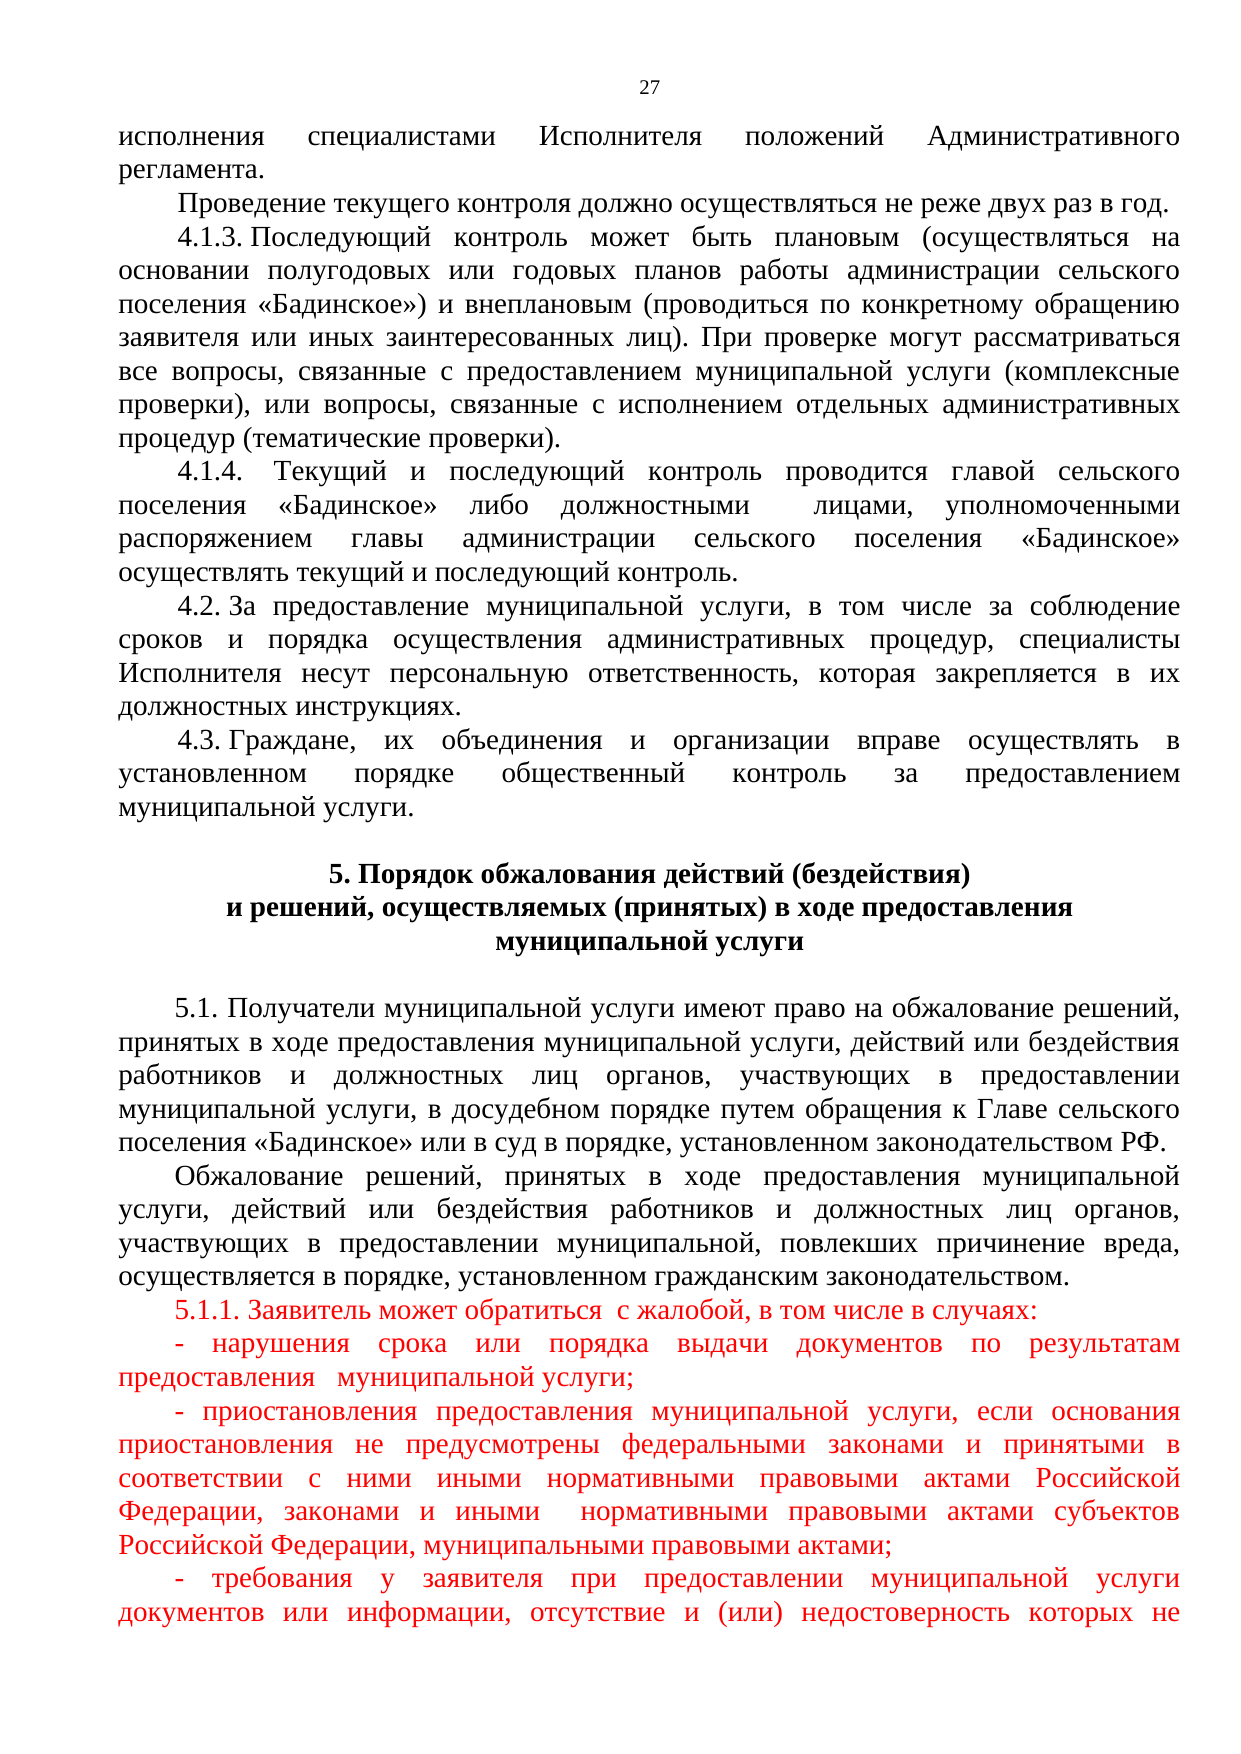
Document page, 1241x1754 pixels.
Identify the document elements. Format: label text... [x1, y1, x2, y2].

text 5.1.1. Заявитель может обратиться с жалобой, в том числе в случаях: [118, 1292, 1181, 1326]
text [118, 118, 1181, 185]
text - приостановления предоставления муниципальной услуги, если основания приостановления не предусмотрены федеральными законами и принятыми в соответствии с ними иными нормативными правовыми актами Российской Федерации, законами и иными нормативными правовыми актами субъектов Российской Федерации, муниципальными правовыми актами; [118, 1393, 1181, 1560]
text 4.3. Граждане, их объединения и организации вправе осуществлять в установленном порядке общественный контроль за предоставлением муниципальной услуги. [118, 722, 1181, 822]
text муниципальной услуги [118, 923, 1181, 957]
text Обжалование решений, принятых в ходе предоставления муниципальной услуги, действий или бездействия работников и должностных лиц органов, участвующих в предоставлении муниципальной, повлекших причинение вреда, осуществляется в порядке, установленном гражданским законодательством. [118, 1158, 1181, 1292]
text 4.2. За предоставление муниципальной услуги, в том числе за соблюдение сроков и порядка осуществления административных процедур, специалисты Исполнителя несут персональную ответственность, которая закрепляется в их должностных инструкциях. [118, 588, 1181, 722]
text и решений, осуществляемых (принятых) в ходе предоставления [118, 889, 1181, 923]
text 5.1. Получатели муниципальной услуги имеют право на обжалование решений, принятых в ходе предоставления муниципальной услуги, действий или бездействия работников и должностных лиц органов, участвующих в предоставлении муниципальной услуги, в досудебном порядке путем обращения к Главе сельского поселения «Бадинское» или в суд в порядке, установленном законодательством РФ. [118, 990, 1181, 1158]
text 5. Порядок обжалования действий (бездействия) [118, 856, 1181, 889]
text 4.1.3. Последующий контроль может быть плановым (осуществляться на основании полугодовых или годовых планов работы администрации сельского поселения «Бадинское») и внеплановым (проводиться по конкретному обращению заявителя или иных заинтересованных лиц). При проверке могут рассматриваться все вопросы, связанные с предоставлением муниципальной услуги (комплексные проверки), или вопросы, связанные с исполнением отдельных административных процедур (тематические проверки). [118, 219, 1181, 453]
text 4.1.4. Текущий и последующий контроль проводится главой сельского поселения «Бадинское» либо должностными лицами, уполномоченными распоряжением главы администрации сельского поселения «Бадинское» осуществлять текущий и последующий контроль. [118, 453, 1181, 588]
text - нарушения срока или порядка выдачи документов по результатам предоставления муниципальной услуги; [118, 1326, 1181, 1393]
text Проведение текущего контроля должно осуществляться не реже двух раз в год. [118, 185, 1181, 219]
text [118, 1560, 1181, 1627]
